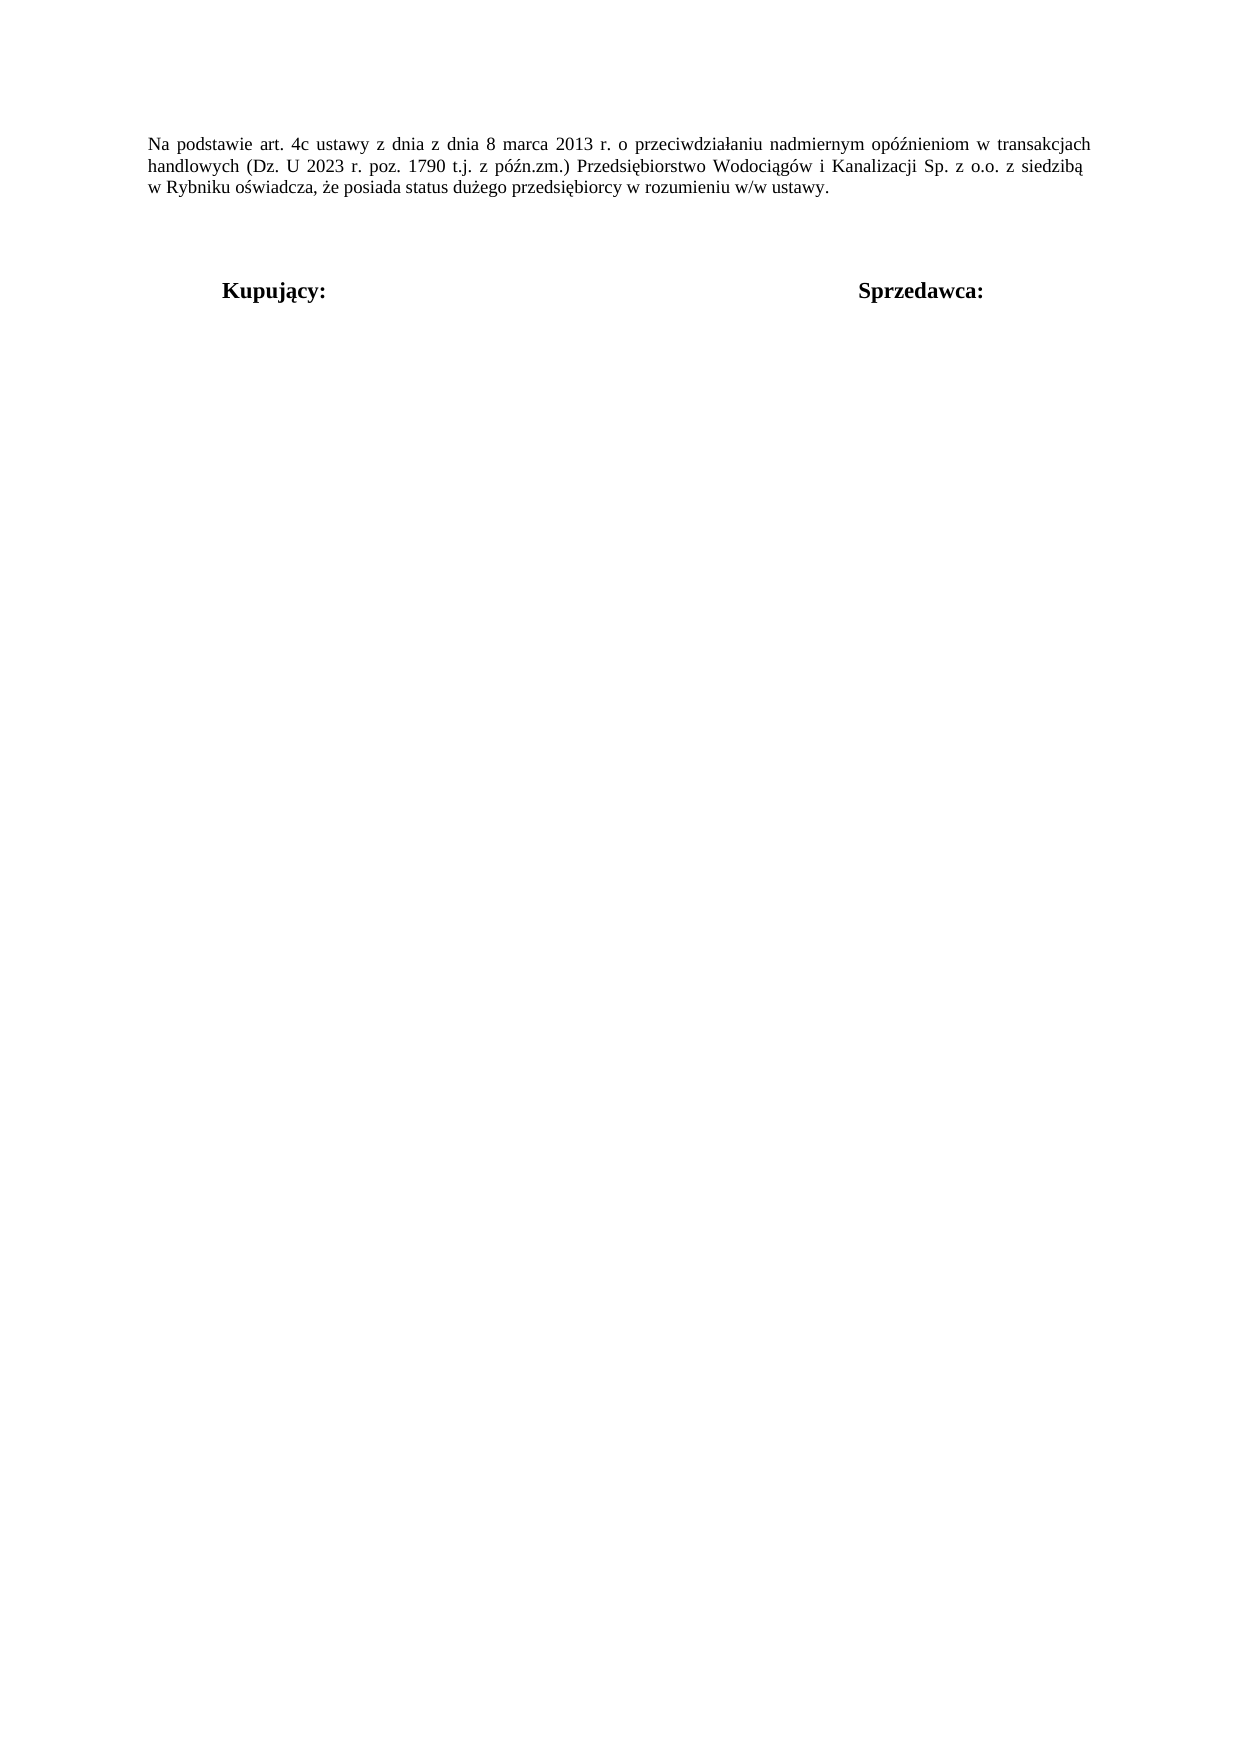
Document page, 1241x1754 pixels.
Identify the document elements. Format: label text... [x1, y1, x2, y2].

text Kupujący: Sprzedawca: [148, 277, 1093, 303]
text Na podstawie art. 4c ustawy z dnia z dnia 8 marca 2013 r. o przeciwdziałaniu nadmiernym opóźnieniom w transakcjach handlowych (Dz. U 2023 r. poz. 1790 t.j. z późn.zm.) Przedsiębiorstwo Wodociągów i Kanalizacji Sp. z o.o. z siedzibą w Rybniku oświadcza, że posiada status dużego przedsiębiorcy w rozumieniu w/w ustawy. [148, 133, 1093, 198]
